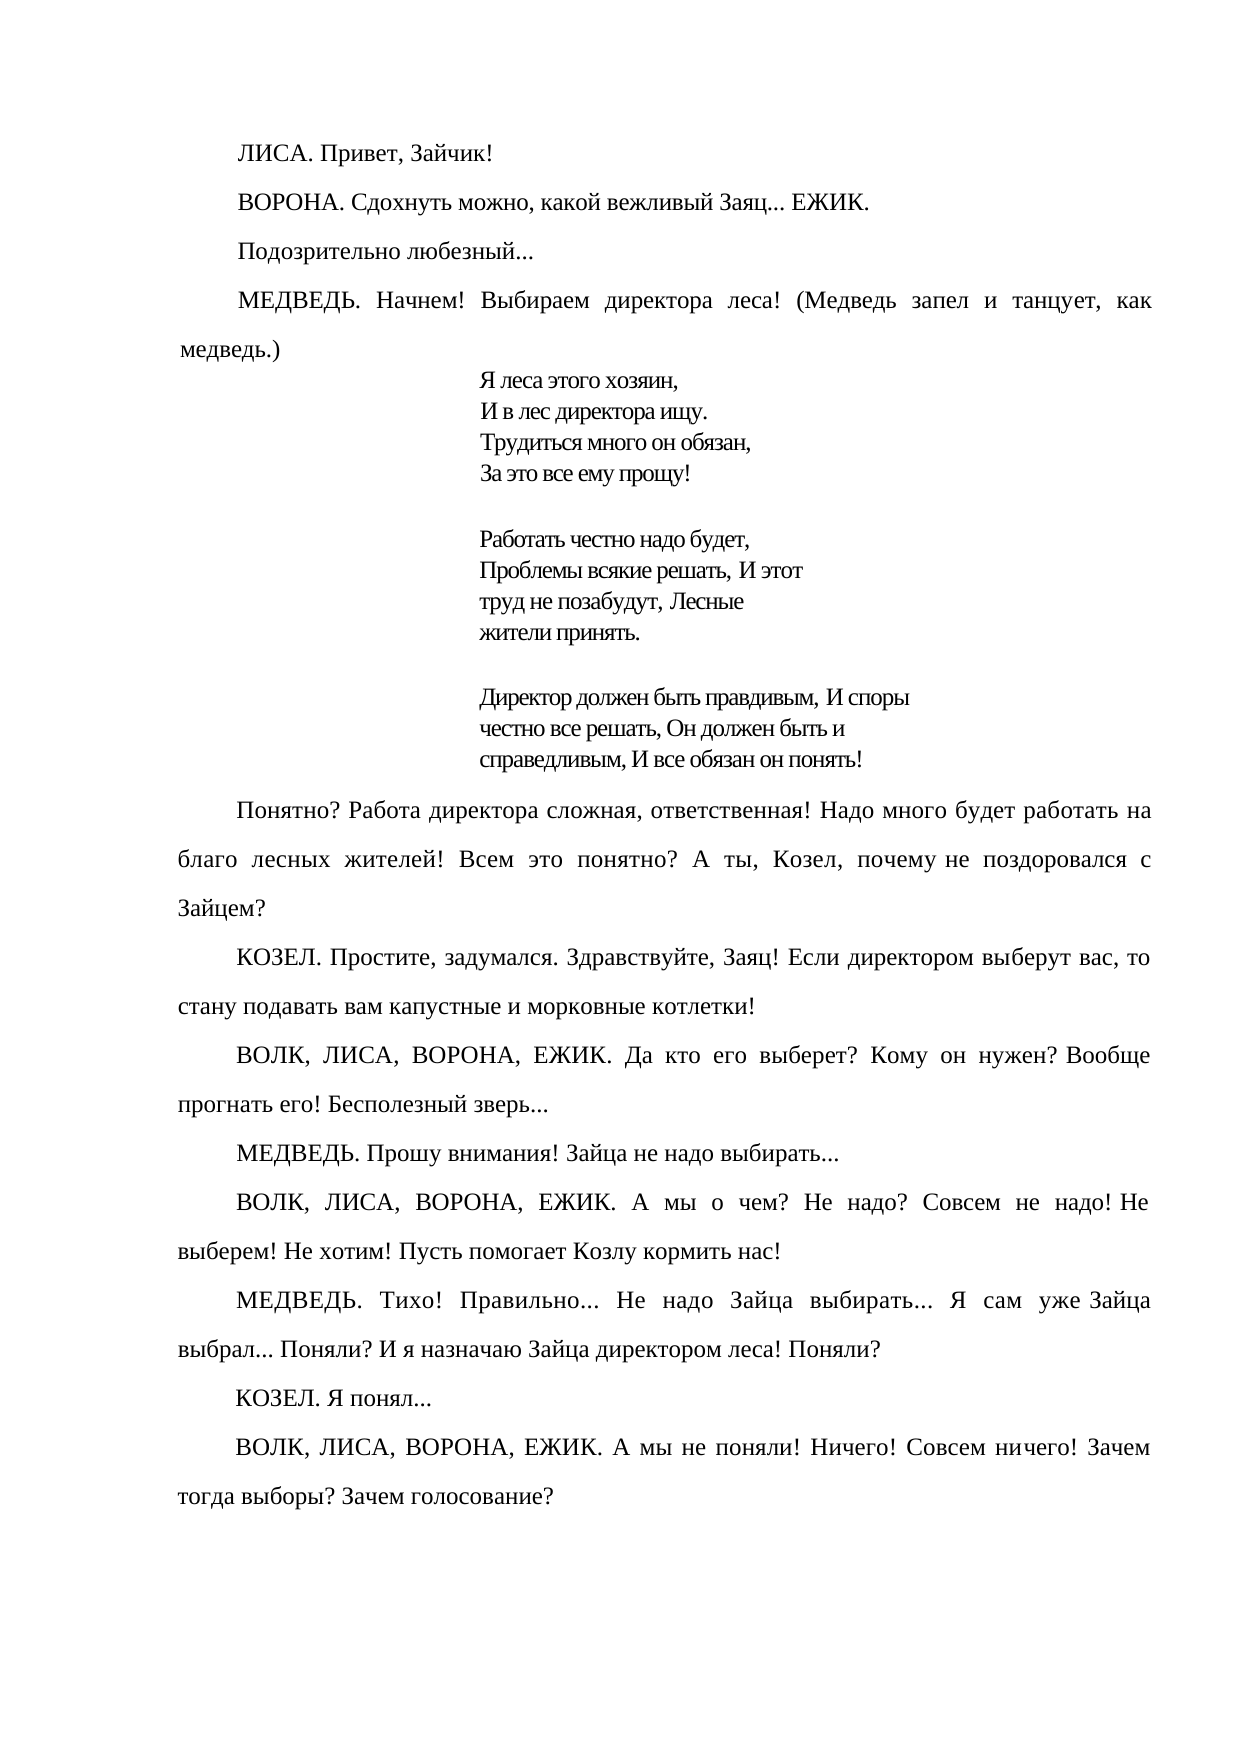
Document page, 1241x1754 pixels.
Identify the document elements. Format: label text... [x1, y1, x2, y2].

text Работать честно надо будет, Проблемы всякие решать, И этот труд не позабудут, Лесные жители принять. [479, 522, 816, 646]
text Я леса этого хозяин, [479, 363, 1152, 394]
text КОЗЕЛ. Простите, задумался. Здравствуйте, Заяц! Если директором выберут вас, то стану подавать вам капустные и морковные котлетки! [178, 922, 1151, 1020]
text Понятно? Работа директора сложная, ответственная! Надо много будет работать на благо лесных жителей! Всем это понятно? А ты, Козел, почему не поздоровался с Зайцем? [177, 775, 1152, 922]
text ЛИСА. Привет, Зайчик! [238, 118, 1152, 167]
text ВОРОНА. Сдохнуть можно, какой вежливый Заяц... ЕЖИК. Подозрительно любезный... [237, 167, 928, 265]
text ВОЛК, ЛИСА, ВОРОНА, ЕЖИК. А мы о чем? Не надо? Совсем не надо! Не выберем! Не хотим! Пусть помогает Козлу кормить нас! [177, 1167, 1149, 1265]
text КОЗЕЛ. Я понял... [235, 1363, 1152, 1412]
text Трудиться много он обязан, [480, 425, 1152, 456]
text За это все ему прощу! [480, 456, 1152, 487]
text И в лес директора ищу. [480, 394, 1152, 425]
text ВОЛК, ЛИСА, ВОРОНА, ЕЖИК. А мы не поняли! Ничего! Совсем ничего! Зачем тогда выборы? Зачем голосование? [177, 1412, 1150, 1510]
text МЕДВЕДЬ. Прошу внимания! Зайца не надо выбирать... [236, 1118, 1152, 1167]
text МЕДВЕДЬ. Тихо! Правильно... Не надо Зайца выбирать... Я сам уже Зайца выбрал... Поняли? И я назначаю Зайца директором леса! Поняли? [178, 1265, 1151, 1363]
text МЕДВЕДЬ. Начнем! Выбираем директора леса! (Медведь запел и танцует, как медведь.) [180, 265, 1152, 363]
text ВОЛК, ЛИСА, ВОРОНА, ЕЖИК. Да кто его выберет? Кому он нужен? Вообще прогнать его! Бесполезный зверь... [178, 1020, 1150, 1118]
text Директор должен быть правдивым, И споры честно все решать, Он должен быть и справедливым, И все обязан он понять! [479, 680, 928, 773]
